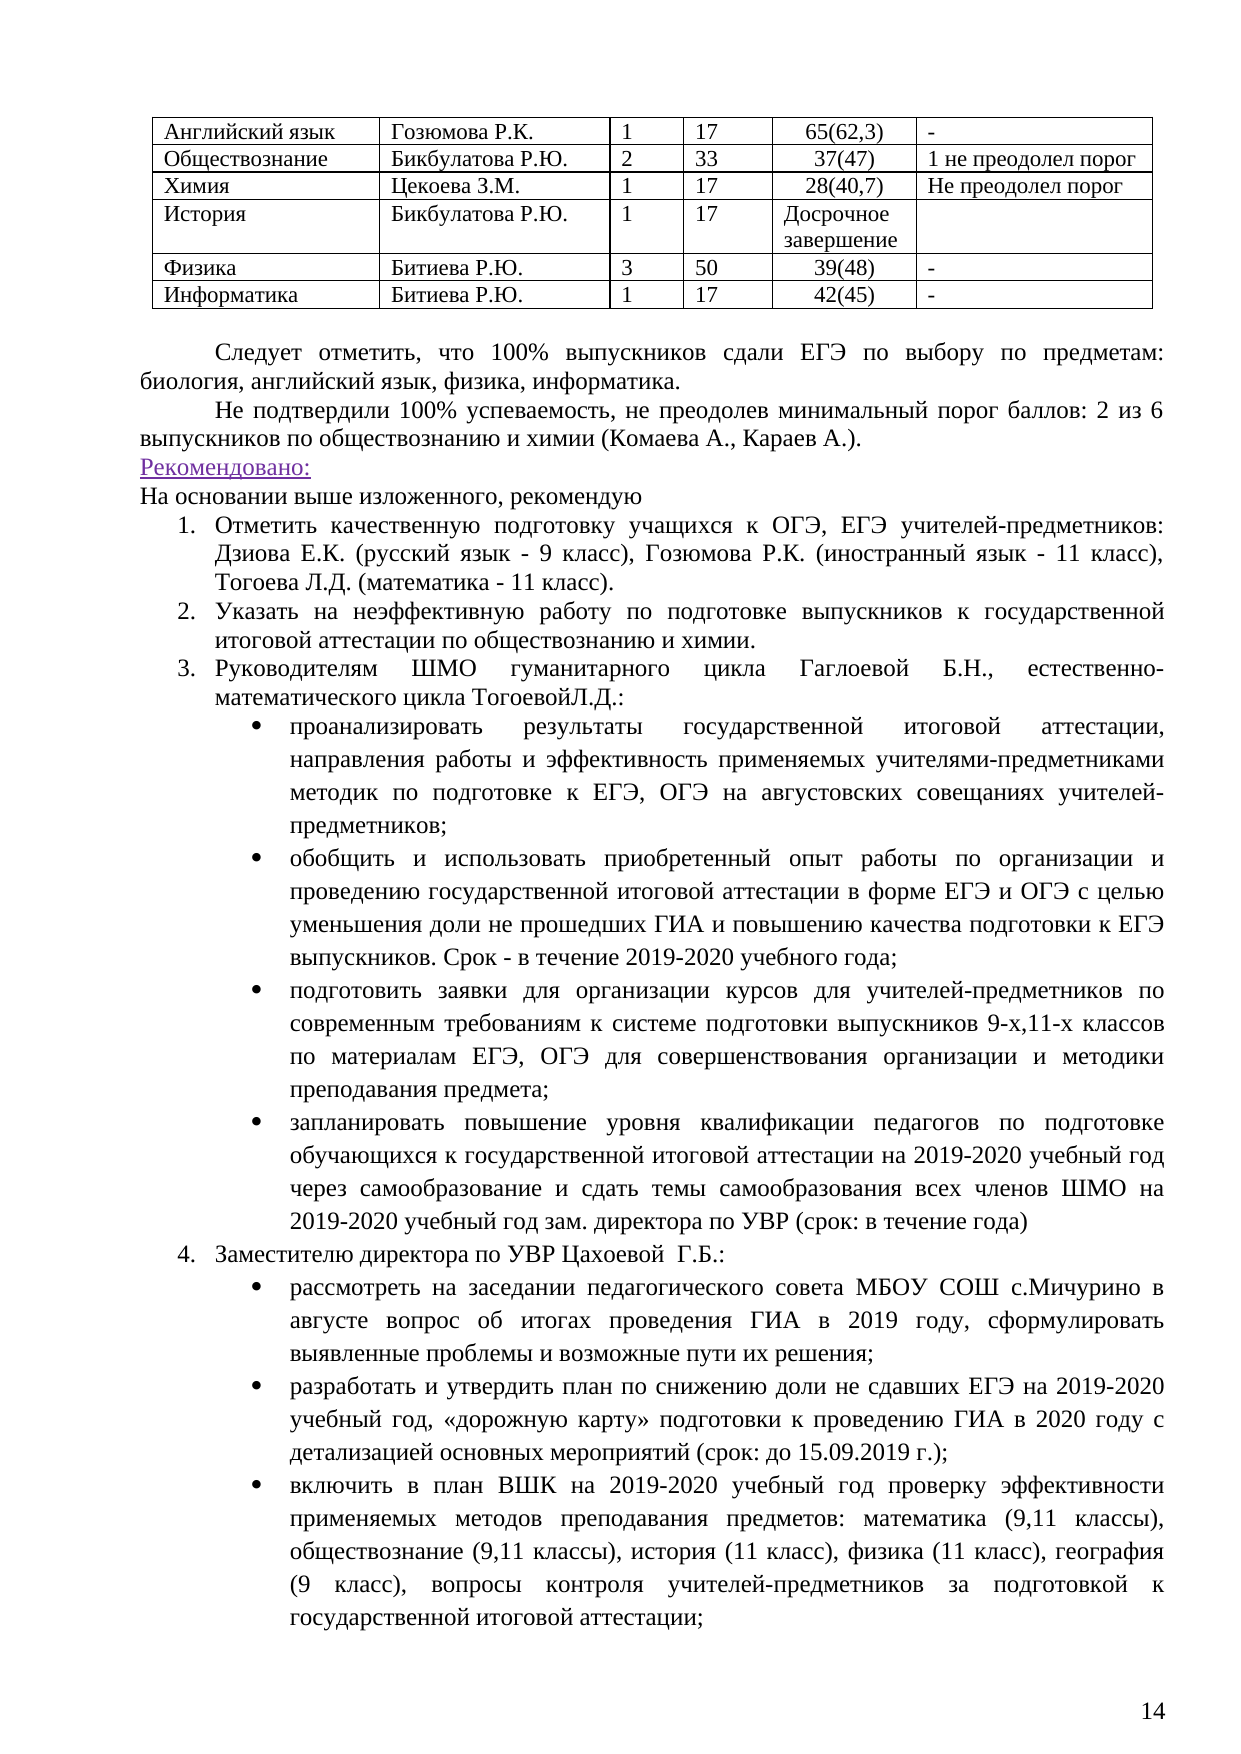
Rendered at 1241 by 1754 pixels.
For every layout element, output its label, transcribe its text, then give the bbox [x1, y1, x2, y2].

table_cell Физика [153, 254, 379, 280]
table_cell 1 [611, 281, 683, 307]
table_cell 17 [684, 200, 772, 253]
table_cell Цекоева З.М. [380, 173, 609, 199]
table_cell Битиева Р.Ю. [380, 254, 609, 280]
table_cell 28(40,7) [773, 173, 916, 199]
table_cell 2 [611, 145, 683, 171]
list разработать и утвердить план по снижению доли не сдавших ЕГЭ на 2019-2020 учебный год, «дорожную карту» подготовки к проведению ГИА в 2020 году с детализацией основных мероприятий (срок: до 15.09.2019 г.); [252, 1371, 1165, 1466]
table_cell 50 [684, 254, 772, 280]
table_cell 42(45) [773, 281, 916, 307]
list Указать на неэффективную работу по подготовке выпускников к государственной итоговой аттестации по обществознанию и химии. [177, 596, 1165, 653]
table_cell Битиева Р.Ю. [380, 281, 609, 307]
text На основании выше изложенного, рекомендую [139, 481, 1165, 510]
table_cell - [917, 281, 1152, 307]
table_cell 65(62,3) [773, 118, 916, 144]
list подготовить заявки для организации курсов для учителей-предметников по современным требованиям к системе подготовки выпускников 9-х,11-х классов по материалам ЕГЭ, ОГЭ для совершенствования организации и методики преподавания предмета; [252, 975, 1165, 1103]
table_cell [917, 200, 1152, 253]
table_cell История [153, 200, 379, 253]
list проанализировать результаты государственной итоговой аттестации, направления работы и эффективность применяемых учителями-предметниками методик по подготовке к ЕГЭ, ОГЭ на августовских совещаниях учителей-предметников; [252, 711, 1165, 839]
table_cell - [917, 254, 1152, 280]
table_cell Не преодолел порог [917, 173, 1152, 199]
text Не подтвердили 100% успеваемость, не преодолев минимальный порог баллов: 2 из 6 выпускников по обществознанию и химии (Комаева А., Караев А.). [139, 395, 1165, 452]
table_cell Бикбулатова Р.Ю. [380, 200, 609, 253]
table_cell 33 [684, 145, 772, 171]
list рассмотреть на заседании педагогического совета МБОУ СОШ с.Мичурино в августе вопрос об итогах проведения ГИА в 2019 году, сформулировать выявленные проблемы и возможные пути их решения; [252, 1272, 1165, 1367]
table_cell Английский язык [153, 118, 379, 144]
list запланировать повышение уровня квалификации педагогов по подготовке обучающихся к государственной итоговой аттестации на 2019-2020 учебный год через самообразование и сдать темы самообразования всех членов ШМО на 2019-2020 учебный год зам. директора по УВР (срок: в течение года) [252, 1107, 1165, 1235]
list Отметить качественную подготовку учащихся к ОГЭ, ЕГЭ учителей-предметников: Дзиова Е.К. (русский язык - 9 класс), Гозюмова Р.К. (иностранный язык - 11 класс), Тогоева Л.Д. (математика - 11 класс). [177, 510, 1165, 596]
table_cell Химия [153, 173, 379, 199]
table_cell - [917, 118, 1152, 144]
table_cell Информатика [153, 281, 379, 307]
list включить в план ВШК на 2019-2020 учебный год проверку эффективности применяемых методов преподавания предметов: математика (9,11 классы), обществознание (9,11 классы), история (11 класс), физика (11 класс), география (9 класс), вопросы контроля учителей-предметников за подготовкой к государственной итоговой аттестации; [252, 1470, 1165, 1631]
text Следует отметить, что 100% выпускников сдали ЕГЭ по выбору по предметам: биология, английский язык, физика, информатика. [139, 337, 1165, 395]
list Руководителям ШМО гуманитарного цикла Гаглоевой Б.Н., естественно-математического цикла ТогоевойЛ.Д.: [177, 653, 1165, 711]
table_cell 1 [611, 200, 683, 253]
table_cell 3 [611, 254, 683, 280]
list Заместителю директора по УВР Цахоевой Г.Б.: [177, 1239, 1165, 1268]
table_cell 17 [684, 173, 772, 199]
table_cell Обществознание [153, 145, 379, 171]
table_cell 1 [611, 118, 683, 144]
table_cell 1 не преодолел порог [917, 145, 1152, 171]
table_cell 17 [684, 281, 772, 307]
table_cell 37(47) [773, 145, 916, 171]
table_cell Бикбулатова Р.Ю. [380, 145, 609, 171]
table_cell 1 [611, 173, 683, 199]
list обобщить и использовать приобретенный опыт работы по организации и проведению государственной итоговой аттестации в форме ЕГЭ и ОГЭ с целью уменьшения доли не прошедших ГИА и повышению качества подготовки к ЕГЭ выпускников. Срок - в течение 2019-2020 учебного года; [252, 843, 1165, 971]
table_cell 17 [684, 118, 772, 144]
table_cell Досрочное завершение [773, 200, 916, 253]
table_cell 39(48) [773, 254, 916, 280]
text Рекомендовано: [139, 452, 1165, 481]
table_cell Гозюмова Р.К. [380, 118, 609, 144]
